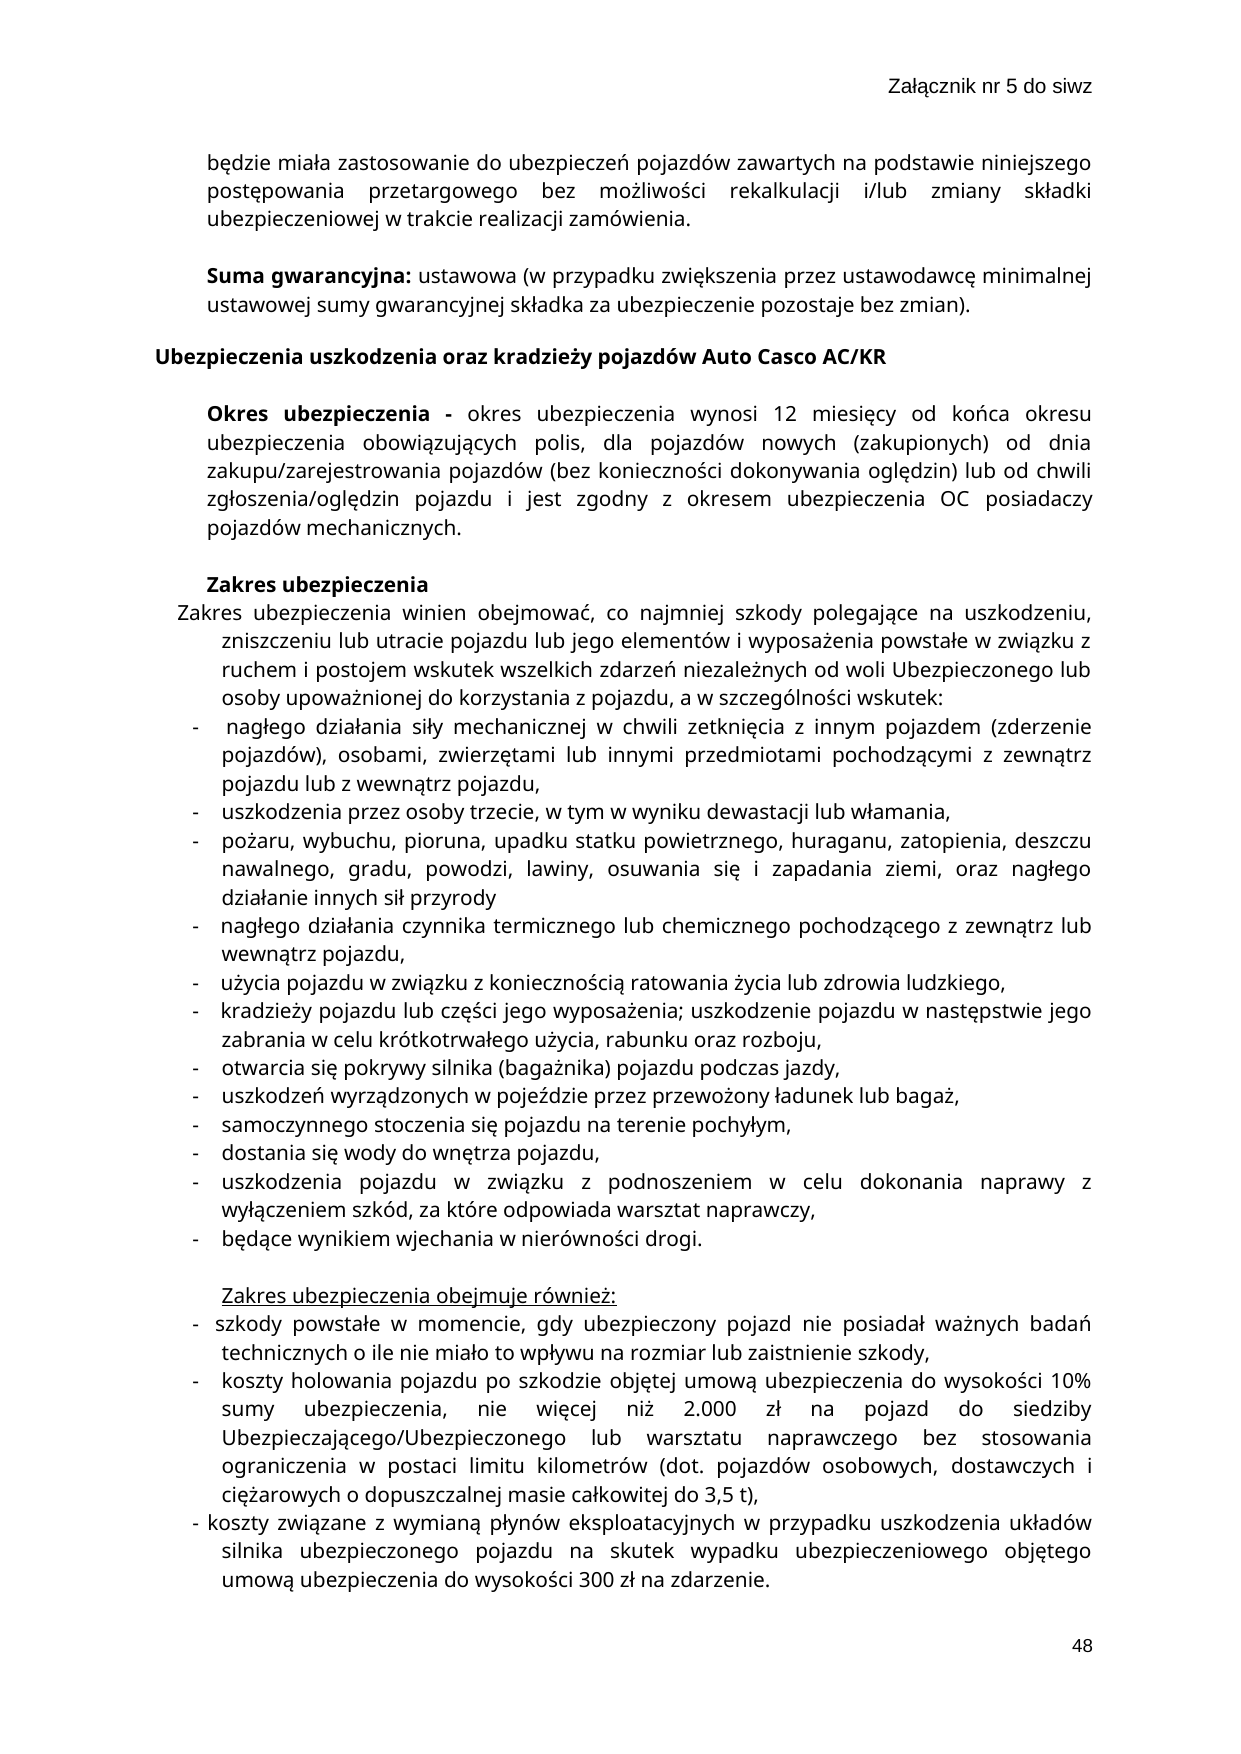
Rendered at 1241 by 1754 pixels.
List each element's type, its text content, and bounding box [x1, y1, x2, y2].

text - samoczynnego stoczenia się pojazdu na terenie pochyłym, [192, 1110, 1093, 1138]
text - dostania się wody do wnętrza pojazdu, [192, 1138, 1093, 1167]
text - uszkodzenia pojazdu w związku z podnoszeniem w celu dokonania naprawy z wyłączeniem szkód, za które odpowiada warsztat naprawczy, [192, 1167, 1093, 1224]
text Suma gwarancyjna: ustawowa (w przypadku zwiększenia przez ustawodawcę minimalnej ustawowej sumy gwarancyjnej składka za ubezpieczenie pozostaje bez zmian). [207, 261, 1093, 318]
text - nagłego działania siły mechanicznej w chwili zetknięcia z innym pojazdem (zderzenie pojazdów), osobami, zwierzętami lub innymi przedmiotami pochodzącymi z zewnątrz pojazdu lub z wewnątrz pojazdu, [192, 712, 1093, 797]
text - uszkodzeń wyrządzonych w pojeździe przez przewożony ładunek lub bagaż, [192, 1082, 1093, 1110]
text - uszkodzenia przez osoby trzecie, w tym w wyniku dewastacji lub włamania, [192, 797, 1093, 826]
text Zakres ubezpieczenia obejmuje również: [221, 1281, 1093, 1309]
text - szkody powstałe w momencie, gdy ubezpieczony pojazd nie posiadał ważnych badań technicznych o ile nie miało to wpływu na rozmiar lub zaistnienie szkody, [192, 1309, 1093, 1366]
text - koszty holowania pojazdu po szkodzie objętej umową ubezpieczenia do wysokości 10% sumy ubezpieczenia, nie więcej niż 2.000 zł na pojazd do siedziby Ubezpieczającego/Ubezpieczonego lub warsztatu naprawczego bez stosowania ograniczenia w postaci limitu kilometrów (dot. pojazdów osobowych, dostawczych i ciężarowych o dopuszczalnej masie całkowitej do 3,5 t), [192, 1366, 1093, 1508]
text Zakres ubezpieczenia winien obejmować, co najmniej szkody polegające na uszkodzeniu, zniszczeniu lub utracie pojazdu lub jego elementów i wyposażenia powstałe w związku z ruchem i postojem wskutek wszelkich zdarzeń niezależnych od woli Ubezpieczonego lub osoby upoważnionej do korzystania z pojazdu, a w szczególności wskutek: [177, 598, 1093, 712]
subtitle Ubezpieczenia uszkodzenia oraz kradzieży pojazdów Auto Casco AC/KR [154, 342, 1093, 371]
text - kradzieży pojazdu lub części jego wyposażenia; uszkodzenie pojazdu w następstwie jego zabrania w celu krótkotrwałego użycia, rabunku oraz rozboju, [192, 996, 1093, 1053]
text - użycia pojazdu w związku z koniecznością ratowania życia lub zdrowia ludzkiego, [192, 968, 1093, 996]
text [207, 148, 1093, 233]
text - koszty związane z wymianą płynów eksploatacyjnych w przypadku uszkodzenia układów silnika ubezpieczonego pojazdu na skutek wypadku ubezpieczeniowego objętego umową ubezpieczenia do wysokości 300 zł na zdarzenie. [192, 1508, 1093, 1593]
text - nagłego działania czynnika termicznego lub chemicznego pochodzącego z zewnątrz lub wewnątrz pojazdu, [192, 911, 1093, 968]
text Okres ubezpieczenia - okres ubezpieczenia wynosi 12 miesięcy od końca okresu ubezpieczenia obowiązujących polis, dla pojazdów nowych (zakupionych) od dnia zakupu/zarejestrowania pojazdów (bez konieczności dokonywania oględzin) lub od chwili zgłoszenia/oględzin pojazdu i jest zgodny z okresem ubezpieczenia OC posiadaczy pojazdów mechanicznych. [207, 399, 1093, 541]
text - otwarcia się pokrywy silnika (bagażnika) pojazdu podczas jazdy, [192, 1053, 1093, 1082]
text Zakres ubezpieczenia [207, 570, 1093, 598]
text - pożaru, wybuchu, pioruna, upadku statku powietrznego, huraganu, zatopienia, deszczu nawalnego, gradu, powodzi, lawiny, osuwania się i zapadania ziemi, oraz nagłego działanie innych sił przyrody [192, 826, 1093, 911]
text - będące wynikiem wjechania w nierówności drogi. [192, 1224, 1093, 1252]
